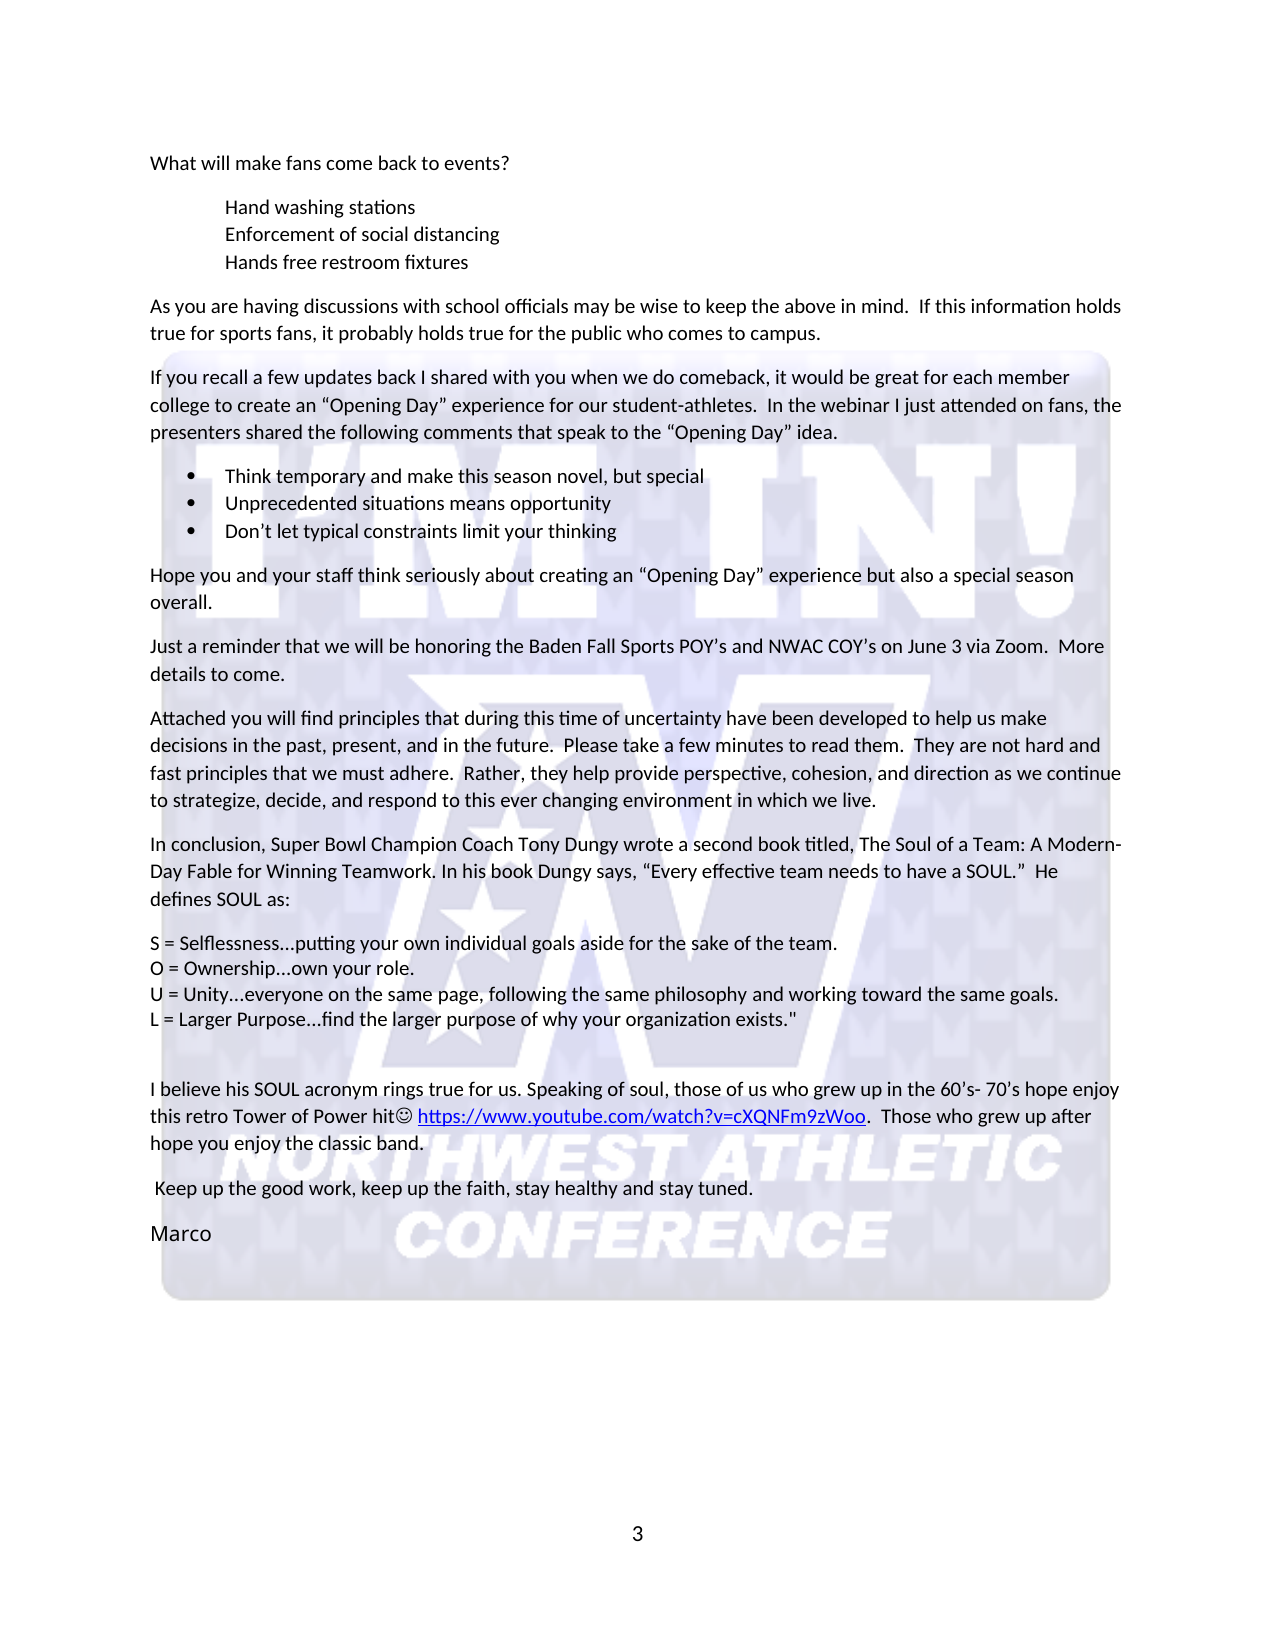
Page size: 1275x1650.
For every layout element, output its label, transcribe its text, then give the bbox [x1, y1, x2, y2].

list Think temporary and make this season novel, but special [187, 463, 1125, 489]
list Enforcement of social distancing [225, 221, 1125, 247]
text If you recall a few updates back I shared with you when we do comeback, it would be great for each member college to create an “Opening Day” experience for our student-athletes. In the webinar I just attended on fans, the presenters shared the following comments that speak to the “Opening Day” idea. [150, 364, 1125, 444]
text As you are having discussions with school officials may be wise to keep the above in mind. If this information holds true for sports fans, it probably holds true for the public who comes to campus. [150, 293, 1125, 346]
text Keep up the good work, keep up the faith, stay healthy and stay tuned. [150, 1175, 1125, 1200]
text Hope you and your staff think seriously about creating an “Opening Day” experience but also a special season overall. [150, 562, 1125, 615]
text S = Selflessness...putting your own individual goals aside for the sake of the team. [150, 930, 1125, 956]
list Don’t let typical constraints limit your thinking [187, 518, 1125, 543]
text What will make fans come back to events? [150, 150, 1125, 175]
text In conclusion, Super Bowl Champion Coach Tony Dungy wrote a second book titled, The Soul of a Team: A Modern-Day Fable for Winning Teamwork. In his book Dungy says, “Every effective team needs to have a SOUL.” He defines SOUL as: [150, 831, 1125, 911]
text L = Larger Purpose...find the larger purpose of why your organization exists." [150, 1006, 1125, 1032]
list Hand washing stations [225, 194, 1125, 219]
list Unprecedented situations means opportunity [187, 491, 1125, 516]
text Just a reminder that we will be honoring the Baden Fall Sports POY’s and NWAC COY’s on June 3 via Zoom. More details to come. [150, 633, 1125, 686]
list Hands free restroom fixtures [225, 249, 1125, 274]
text Marco [150, 1219, 1125, 1247]
text I believe his SOUL acronym rings true for us. Speaking of soul, those of us who grew up in the 60’s- 70’s hope enjoy this retro Tower of Power hit https://www.youtube.com/watch?v=cXQNFm9zWoo. Those who grew up after hope you enjoy the classic band. [150, 1076, 1125, 1156]
text U = Unity...everyone on the same page, following the same philosophy and working toward the same goals. [150, 981, 1125, 1006]
text O = Ownership...own your role. [150, 956, 1125, 981]
text Attached you will find principles that during this time of uncertainty have been developed to help us make decisions in the past, present, and in the future. Please take a few minutes to read them. They are not hard and fast principles that we must adhere. Rather, they help provide perspective, cohesion, and direction as we continue to strategize, decide, and respond to this ever changing environment in which we live. [150, 705, 1125, 813]
